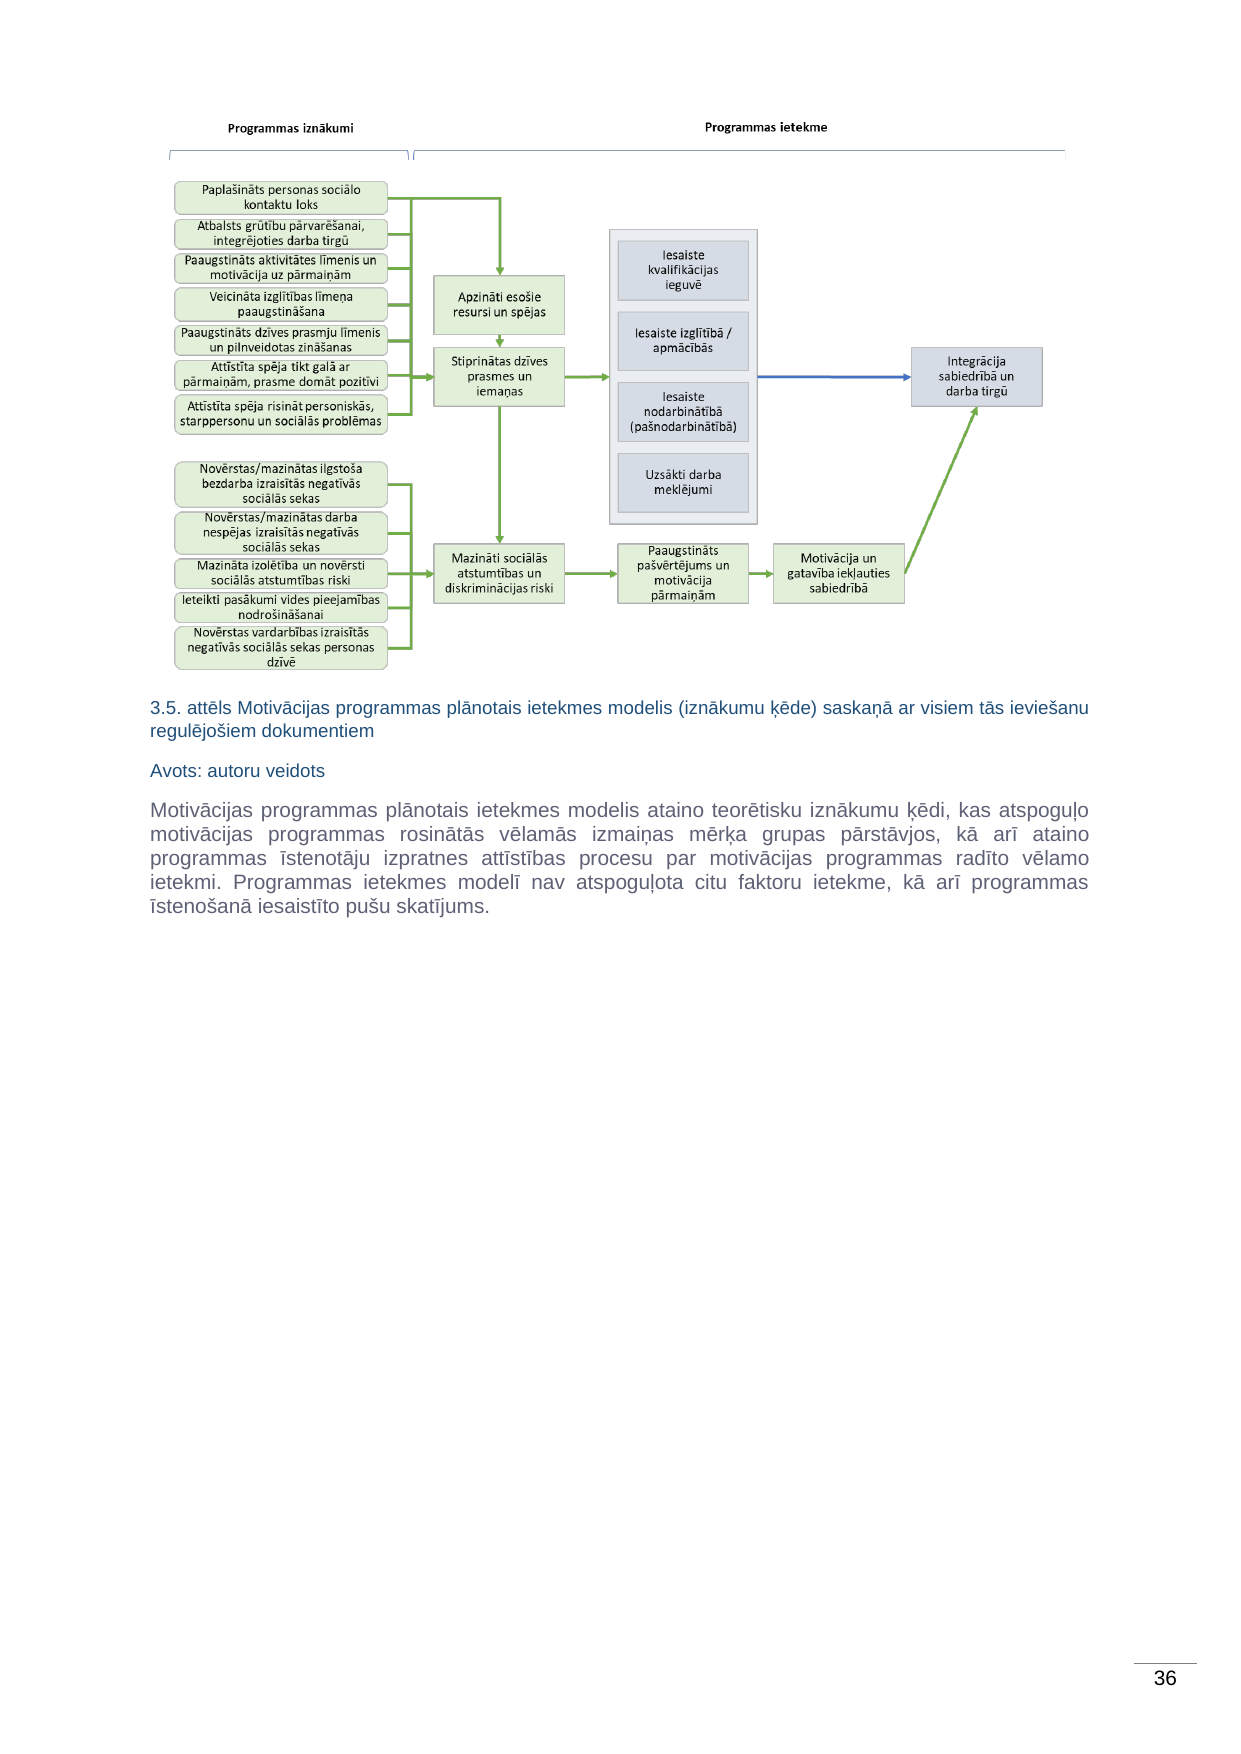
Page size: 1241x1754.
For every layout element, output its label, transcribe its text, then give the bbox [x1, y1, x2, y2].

text Motivācijas programmas plānotais ietekmes modelis ataino teorētisku iznākumu ķēdi, kas atspoguļo motivācijas programmas rosinātās vēlamās izmaiņas mērķa grupas pārstāvjos, kā arī ataino programmas īstenotāju izpratnes attīstības procesu par motivācijas programmas radīto vēlamo ietekmi. Programmas ietekmes modelī nav atspoguļota citu faktoru ietekme, kā arī programmas īstenošanā iesaistīto pušu skatījums. [150, 798, 1090, 918]
picture [150, 103, 1066, 679]
text 3.5. attēls Motivācijas programmas plānotais ietekmes modelis (iznākumu ķēde) saskaņā ar visiem tās ieviešanu regulējošiem dokumentiem [150, 697, 1090, 742]
text Avots: autoru veidots [150, 760, 1082, 782]
